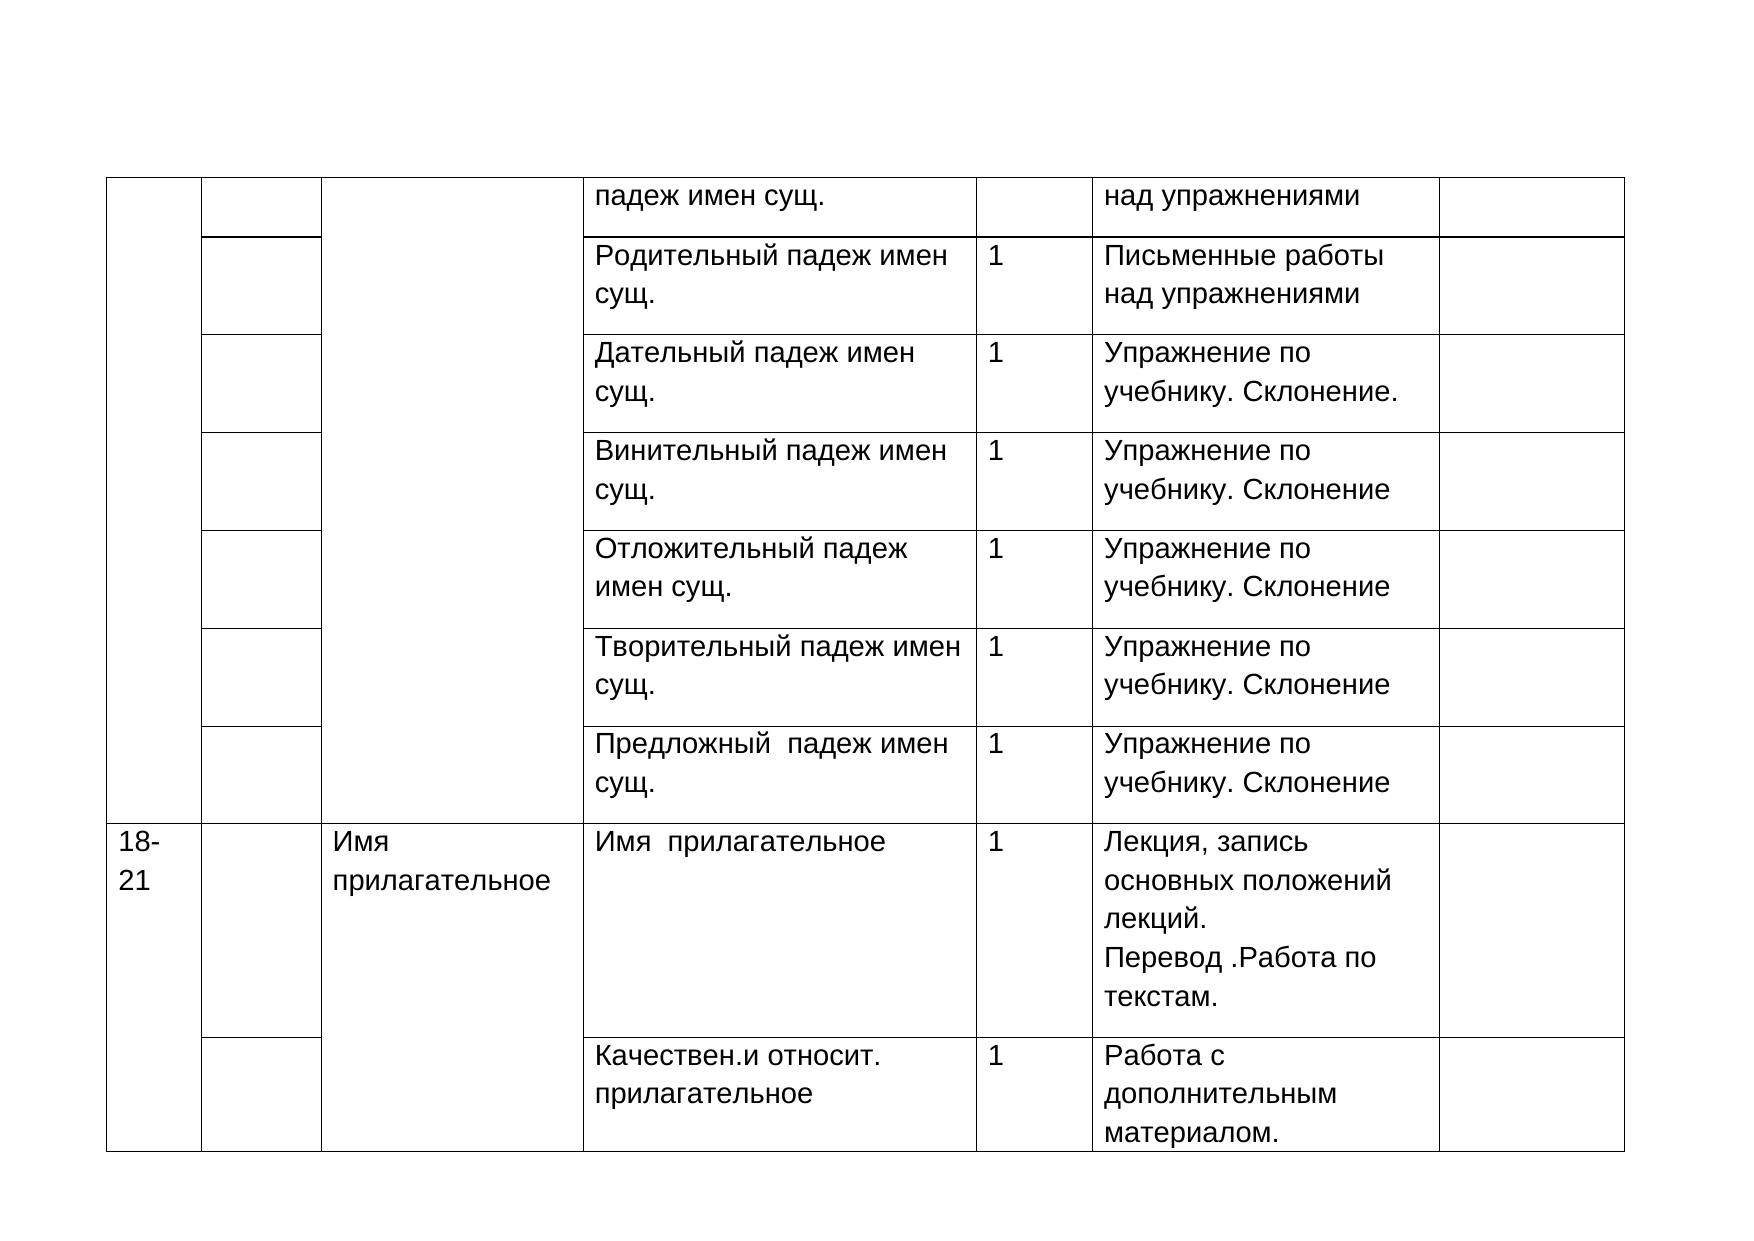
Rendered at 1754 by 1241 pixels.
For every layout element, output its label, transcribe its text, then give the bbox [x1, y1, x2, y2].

table_cell Дательный падеж имен сущ. [584, 335, 976, 432]
table_cell 18-21 [107, 824, 201, 1151]
table_cell 1 [977, 433, 1092, 530]
table_cell Упражнение по учебнику. Склонение [1093, 727, 1439, 823]
table_cell Упражнение по учебнику. Склонение [1093, 531, 1439, 628]
table_cell 1 [977, 1038, 1092, 1151]
table_cell Упражнение по учебнику. Склонение. [1093, 335, 1439, 432]
table_cell [202, 433, 321, 530]
table_cell [202, 178, 321, 236]
table_cell [202, 824, 321, 1037]
table_cell Винительный падеж имен сущ. [584, 433, 976, 530]
table_cell [202, 629, 321, 726]
table_cell [1440, 531, 1624, 628]
table_cell Творительный падеж имен сущ. [584, 629, 976, 726]
table_cell 1 [977, 335, 1092, 432]
table_cell Упражнение по учебнику. Склонение [1093, 433, 1439, 530]
table_cell 1 [977, 238, 1092, 334]
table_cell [1093, 1038, 1439, 1151]
table_cell Имя прилагательное [322, 824, 583, 1151]
table_cell [1440, 1038, 1624, 1151]
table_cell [1093, 178, 1439, 236]
table_cell [1440, 727, 1624, 823]
table_cell [1440, 433, 1624, 530]
table_cell [202, 531, 321, 628]
table_cell Письменные работы над упражнениями [1093, 238, 1439, 334]
table_cell [1440, 335, 1624, 432]
table_cell [202, 1038, 321, 1151]
table_cell [1440, 178, 1624, 236]
table_cell [1440, 238, 1624, 334]
table_cell [202, 335, 321, 432]
table_cell [1440, 824, 1624, 1037]
table_cell Лекция, запись основных положений лекций. Перевод .Работа по текстам. [1093, 824, 1439, 1037]
table_cell 1 [977, 531, 1092, 628]
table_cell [584, 178, 976, 236]
table_cell 1 [977, 824, 1092, 1037]
table_cell Отложительный падеж имен сущ. [584, 531, 976, 628]
table_cell Предложный падеж имен сущ. [584, 727, 976, 823]
table_cell 1 [977, 727, 1092, 823]
table_cell Родительный падеж имен сущ. [584, 238, 976, 334]
table_cell Упражнение по учебнику. Склонение [1093, 629, 1439, 726]
table_cell [202, 727, 321, 823]
table_cell Имя прилагательное [584, 824, 976, 1037]
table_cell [584, 1038, 976, 1151]
table_cell [1440, 629, 1624, 726]
table_cell 1 [977, 178, 1092, 236]
table_cell 1 [977, 629, 1092, 726]
table_cell [202, 238, 321, 334]
